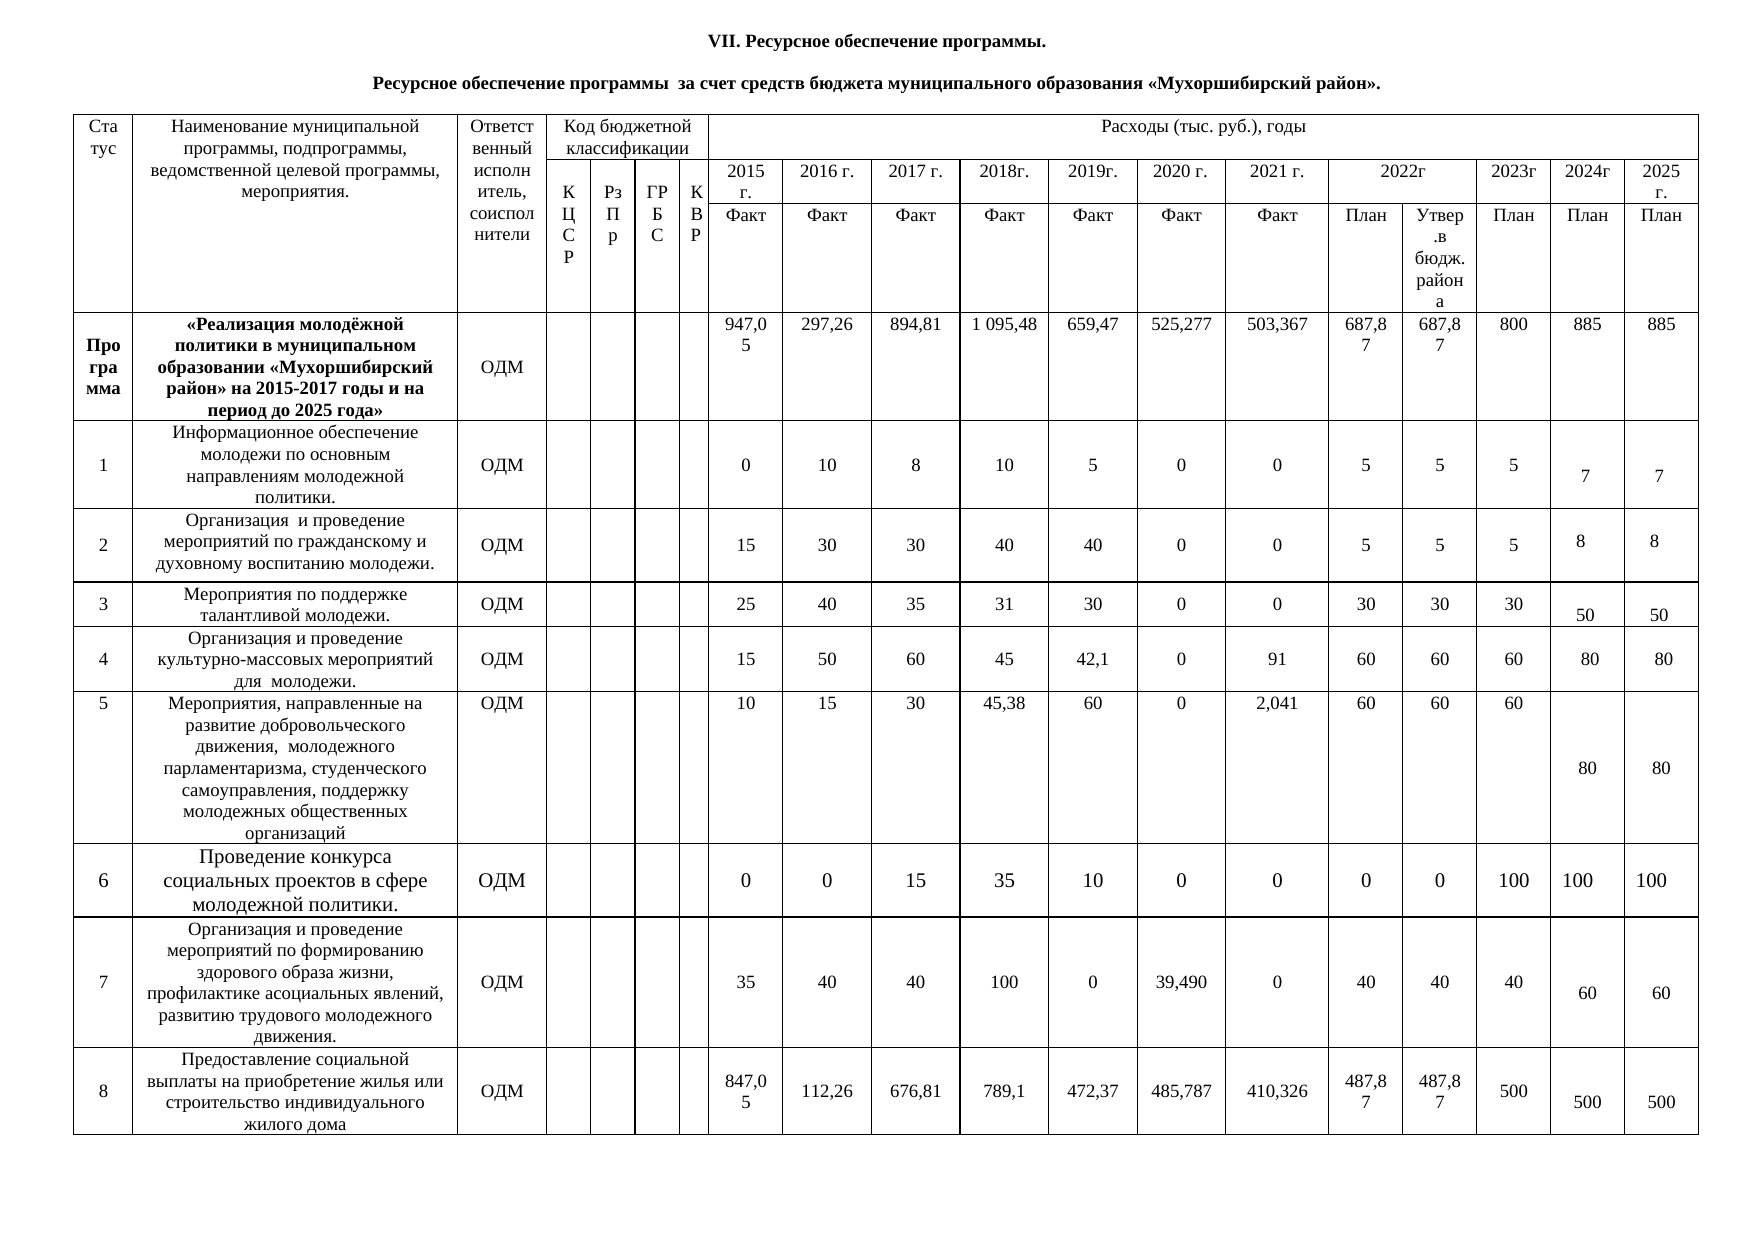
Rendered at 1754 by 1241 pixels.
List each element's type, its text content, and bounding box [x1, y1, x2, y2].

table_cell 10 [1049, 844, 1137, 916]
table_cell 4 [74, 627, 132, 691]
table_cell 60 [1403, 627, 1476, 691]
table_cell [636, 313, 679, 420]
table_cell 7 [1625, 421, 1698, 508]
table_cell 5 [1403, 421, 1476, 508]
table_cell Утвер.в бюдж. района [1403, 204, 1476, 312]
table_cell 60 [1551, 918, 1624, 1047]
table_cell 60 [1403, 692, 1476, 843]
table_cell 659,47 [1049, 313, 1137, 420]
table_cell 30 [1477, 583, 1550, 626]
table_cell 487,87 [1403, 1048, 1476, 1134]
table_cell [591, 692, 634, 843]
table_cell 45 [961, 627, 1048, 691]
table_cell 10 [783, 421, 871, 508]
table_cell 5 [1477, 421, 1550, 508]
table_cell ОДМ [458, 692, 546, 843]
table_cell [680, 918, 708, 1047]
table_cell 80 [1551, 692, 1624, 843]
table_cell [547, 421, 590, 508]
table_cell Предоставление социальной выплаты на приобретение жилья или строительство индивидуального жилого дома [133, 1048, 457, 1134]
table_cell 1 095,48 [961, 313, 1048, 420]
table_cell ОДМ [458, 509, 546, 581]
table_cell 7 [74, 918, 132, 1047]
table_cell 31 [961, 583, 1048, 626]
table_cell 885 [1625, 313, 1698, 420]
table_cell «Реализация молодёжной политики в муниципальном образовании «Мухоршибирский район» на 2015-2017 годы и на период до 2025 года» [133, 313, 457, 420]
table_cell 8 [1551, 509, 1624, 581]
table_cell 40 [961, 509, 1048, 581]
table_cell 789,1 [961, 1048, 1048, 1134]
table_cell [547, 583, 590, 626]
table_cell 35 [961, 844, 1048, 916]
table_cell 0 [1138, 844, 1225, 916]
table_cell 687,87 [1329, 313, 1402, 420]
table_cell 30 [872, 509, 959, 581]
table_cell 2 [74, 509, 132, 581]
table_cell . [783, 160, 871, 203]
table_cell . [1138, 160, 1225, 203]
table_cell 6 [74, 844, 132, 916]
table_cell [591, 918, 634, 1047]
table_cell 503,367 [1226, 313, 1328, 420]
table_cell Проведение конкурса социальных проектов в сфере молодежной политики. [133, 844, 457, 916]
table_cell 8 [872, 421, 959, 508]
table_cell 947,05 [709, 313, 782, 420]
table_header Код бюджетной классификации [547, 115, 708, 158]
table_cell [547, 918, 590, 1047]
table_cell План [1551, 204, 1624, 312]
table_cell ОДМ [458, 627, 546, 691]
table_cell 297,26 [783, 313, 871, 420]
table_cell 0 [709, 844, 782, 916]
table_cell 60 [1477, 627, 1550, 691]
table_cell 100 [1551, 844, 1624, 916]
table_cell 15 [783, 692, 871, 843]
table_cell 5 [1477, 509, 1550, 581]
table_cell План [1329, 204, 1402, 312]
table_cell КВР [680, 160, 708, 312]
table_cell [591, 313, 634, 420]
table_cell 15 [709, 509, 782, 581]
table_cell [636, 918, 679, 1047]
table_cell 15 [709, 627, 782, 691]
table_cell 2023г [1477, 160, 1550, 203]
table_cell Организация и проведение мероприятий по формированию здорового образа жизни, профилактике асоциальных явлений, развитию трудового молодежного движения. [133, 918, 457, 1047]
table_cell 40 [783, 583, 871, 626]
table_cell 7 [1551, 421, 1624, 508]
table_cell 0 [1138, 583, 1225, 626]
table_cell 0 [1138, 509, 1225, 581]
table_cell . [709, 160, 782, 203]
table_cell Программа [74, 313, 132, 420]
table_cell 50 [1625, 583, 1698, 626]
table_cell 2025 г. [1625, 160, 1698, 203]
table_cell 30 [872, 692, 959, 843]
table_cell 30 [1329, 583, 1402, 626]
table_cell [591, 844, 634, 916]
table_cell 80 [1551, 627, 1624, 691]
table_cell 10 [709, 692, 782, 843]
table_cell 487,87 [1329, 1048, 1402, 1134]
table_cell 8 [1625, 509, 1698, 581]
table_cell 0 [1226, 583, 1328, 626]
table_cell Информационное обеспечение молодежи по основным направлениям молодежной политики. [133, 421, 457, 508]
table_cell 472,37 [1049, 1048, 1137, 1134]
table_cell Факт [709, 204, 782, 312]
table_cell 10 [961, 421, 1048, 508]
table_cell 500 [1477, 1048, 1550, 1134]
table_cell 5 [1329, 509, 1402, 581]
table_cell 40 [872, 918, 959, 1047]
table_cell 2024г [1551, 160, 1624, 203]
table_cell 894,81 [872, 313, 959, 420]
table_header Ответственный исполнитель, соисполнители [458, 115, 546, 312]
table_cell 0 [709, 421, 782, 508]
table_cell 100 [1625, 844, 1698, 916]
table_cell [591, 627, 634, 691]
table_cell . [872, 160, 959, 203]
table_cell 60 [872, 627, 959, 691]
table_cell [547, 1048, 590, 1134]
table_cell 2021 г. [1226, 160, 1328, 203]
table_cell 91 [1226, 627, 1328, 691]
table_cell 0 [1138, 421, 1225, 508]
table_cell 42,1 [1049, 627, 1137, 691]
table_cell Мероприятия по поддержке талантливой молодежи. [133, 583, 457, 626]
table_cell 2,041 [1226, 692, 1328, 843]
table_cell [680, 421, 708, 508]
table_cell 3 [74, 583, 132, 626]
table_cell ОДМ [458, 844, 546, 916]
table_cell РзПр [591, 160, 634, 312]
table_cell 485,787 [1138, 1048, 1225, 1134]
table_cell [636, 421, 679, 508]
table_cell ОДМ [458, 1048, 546, 1134]
table_cell 0 [1226, 421, 1328, 508]
table_cell 100 [1477, 844, 1550, 916]
table_header Статус [74, 115, 132, 312]
table_cell 60 [1477, 692, 1550, 843]
table_cell 1 [74, 421, 132, 508]
table_cell 50 [783, 627, 871, 691]
table_cell [591, 509, 634, 581]
table_cell [680, 627, 708, 691]
table_cell 847,05 [709, 1048, 782, 1134]
table_cell [591, 421, 634, 508]
table_cell 676,81 [872, 1048, 959, 1134]
table_cell 80 [1625, 627, 1698, 691]
table_cell 50 [1551, 583, 1624, 626]
table_cell 5 [1403, 509, 1476, 581]
table_cell [636, 627, 679, 691]
table_cell 800 [1477, 313, 1550, 420]
table_cell ГРБС [636, 160, 679, 312]
table_cell 60 [1049, 692, 1137, 843]
table_cell [636, 509, 679, 581]
table_cell 5 [1049, 421, 1137, 508]
table_cell 2022г [1329, 160, 1476, 203]
table_cell 5 [74, 692, 132, 843]
table_cell План [1625, 204, 1698, 312]
table_cell [680, 1048, 708, 1134]
table_cell 40 [1403, 918, 1476, 1047]
table_cell 30 [1049, 583, 1137, 626]
table_cell [591, 583, 634, 626]
table_cell 0 [1226, 509, 1328, 581]
table_cell [547, 844, 590, 916]
table_cell 2019г. [1049, 160, 1137, 203]
table_cell 30 [783, 509, 871, 581]
table_cell 0 [1226, 918, 1328, 1047]
table_cell 80 [1625, 692, 1698, 843]
table_cell Мероприятия, направленные на развитие добровольческого движения, молодежного парламентаризма, студенческого самоуправления, поддержку молодежных общественных организаций [133, 692, 457, 843]
table_cell 8 [74, 1048, 132, 1134]
table_cell 15 [872, 844, 959, 916]
table_cell 45,38 [961, 692, 1048, 843]
table_cell [547, 509, 590, 581]
table_cell 35 [872, 583, 959, 626]
table_cell Организация и проведение культурно-массовых мероприятий для молодежи. [133, 627, 457, 691]
table_cell [547, 627, 590, 691]
table_cell 2018г. [961, 160, 1048, 203]
table_cell Факт [783, 204, 871, 312]
table_cell 0 [783, 844, 871, 916]
table_cell 39,490 [1138, 918, 1225, 1047]
table_cell ОДМ [458, 313, 546, 420]
table_cell 30 [1403, 583, 1476, 626]
table_cell 0 [1138, 692, 1225, 843]
table_cell ОДМ [458, 583, 546, 626]
table_cell План [1477, 204, 1550, 312]
table_cell Факт [961, 204, 1048, 312]
table_cell 40 [1329, 918, 1402, 1047]
table_cell Организация и проведение мероприятий по гражданскому и духовному воспитанию молодежи. [133, 509, 457, 581]
table_cell [591, 1048, 634, 1134]
table_cell 60 [1329, 692, 1402, 843]
table_cell ОДМ [458, 918, 546, 1047]
table_cell [636, 583, 679, 626]
table_cell [680, 844, 708, 916]
table_cell [680, 509, 708, 581]
table_cell 0 [1049, 918, 1137, 1047]
table_cell [680, 692, 708, 843]
table_cell 5 [1329, 421, 1402, 508]
table_cell ОДМ [458, 421, 546, 508]
table_cell [680, 313, 708, 420]
text VII. Ресурсное обеспечение программы. [118, 29, 1636, 51]
table_cell 40 [783, 918, 871, 1047]
table_cell Факт [1138, 204, 1225, 312]
table_cell [636, 692, 679, 843]
table_cell 410,326 [1226, 1048, 1328, 1134]
text Ресурсное обеспечение программы за счет средств бюджета муниципального образования «Мухоршибирский район». [118, 72, 1636, 93]
table_cell 500 [1551, 1048, 1624, 1134]
table_cell 885 [1551, 313, 1624, 420]
table_cell 35 [709, 918, 782, 1047]
table_header Наименование муниципальной программы, подпрограммы, ведомственной целевой программы, мероприятия. [133, 115, 457, 312]
table_cell 40 [1049, 509, 1137, 581]
table_cell Факт [1226, 204, 1328, 312]
table_header Расходы (тыс. руб.), годы [709, 115, 1698, 158]
table_cell [680, 583, 708, 626]
table_cell 60 [1329, 627, 1402, 691]
table_cell 500 [1625, 1048, 1698, 1134]
table_cell [636, 844, 679, 916]
table_cell [636, 1048, 679, 1134]
table_cell 0 [1226, 844, 1328, 916]
table_cell 112,26 [783, 1048, 871, 1134]
table_cell Факт [872, 204, 959, 312]
table_cell 0 [1403, 844, 1476, 916]
table_cell 100 [961, 918, 1048, 1047]
table_cell 687,87 [1403, 313, 1476, 420]
table_cell 0 [1329, 844, 1402, 916]
table_cell 0 [1138, 627, 1225, 691]
table_cell [547, 313, 590, 420]
table_cell 525,277 [1138, 313, 1225, 420]
table_cell КЦСР [547, 160, 590, 312]
table_cell 40 [1477, 918, 1550, 1047]
table_cell 25 [709, 583, 782, 626]
table_cell [547, 692, 590, 843]
table_cell Факт [1049, 204, 1137, 312]
table_cell 60 [1625, 918, 1698, 1047]
